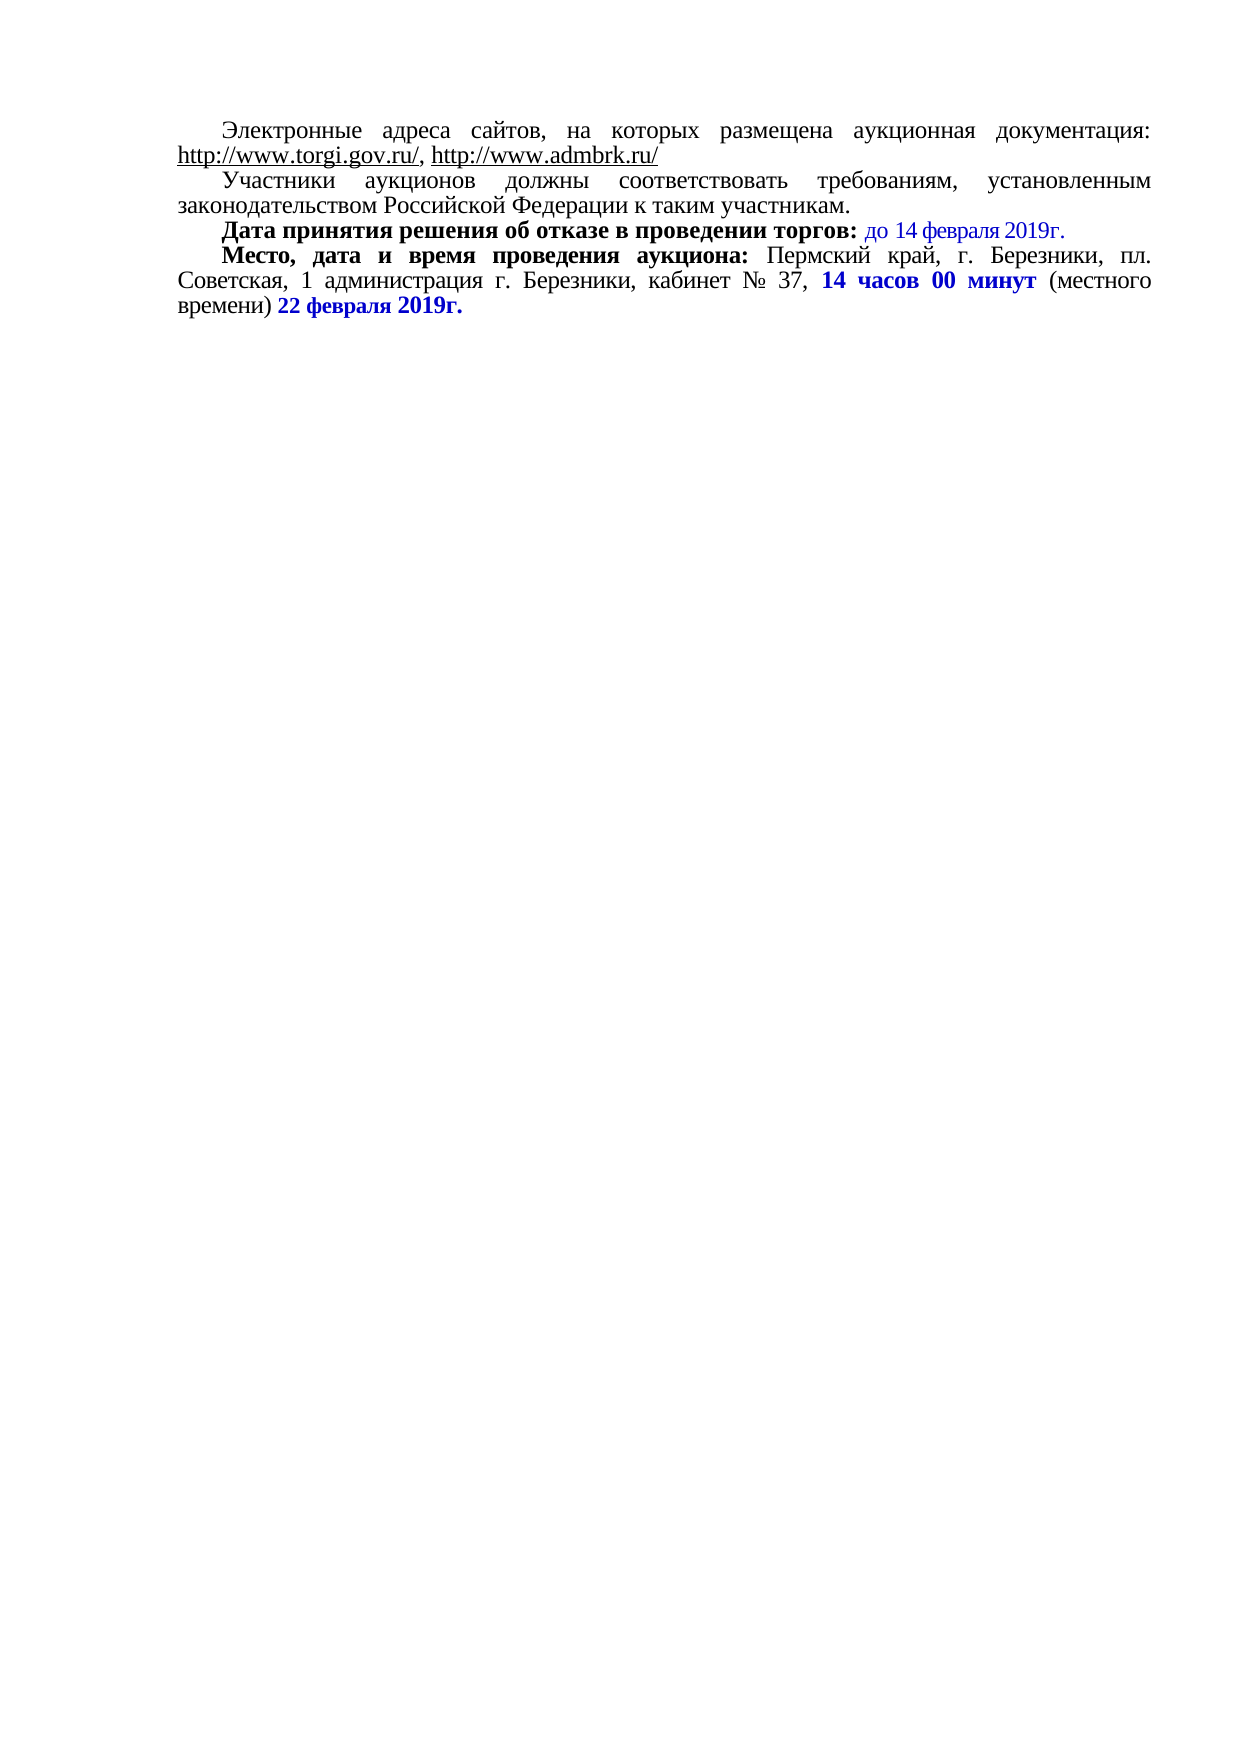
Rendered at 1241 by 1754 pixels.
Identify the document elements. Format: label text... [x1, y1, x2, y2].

text Участники аукционов должны соответствовать требованиям, установленным законодательством Российской Федерации к таким участникам. [177, 168, 1152, 218]
text Электронные адреса сайтов, на которых размещена аукционная документация: http://www.torgi.gov.ru/, http://www.admbrk.ru/ [177, 118, 1152, 168]
text Дата принятия решения об отказе в проведении торгов: до 14 февраля 2019г. [177, 218, 1152, 243]
text Место, дата и время проведения аукциона: Пермский край, г. Березники, пл. Советская, 1 администрация г. Березники, кабинет № 37, 14 часов 00 минут (местного времени) 22 февраля 2019г. [177, 243, 1152, 318]
